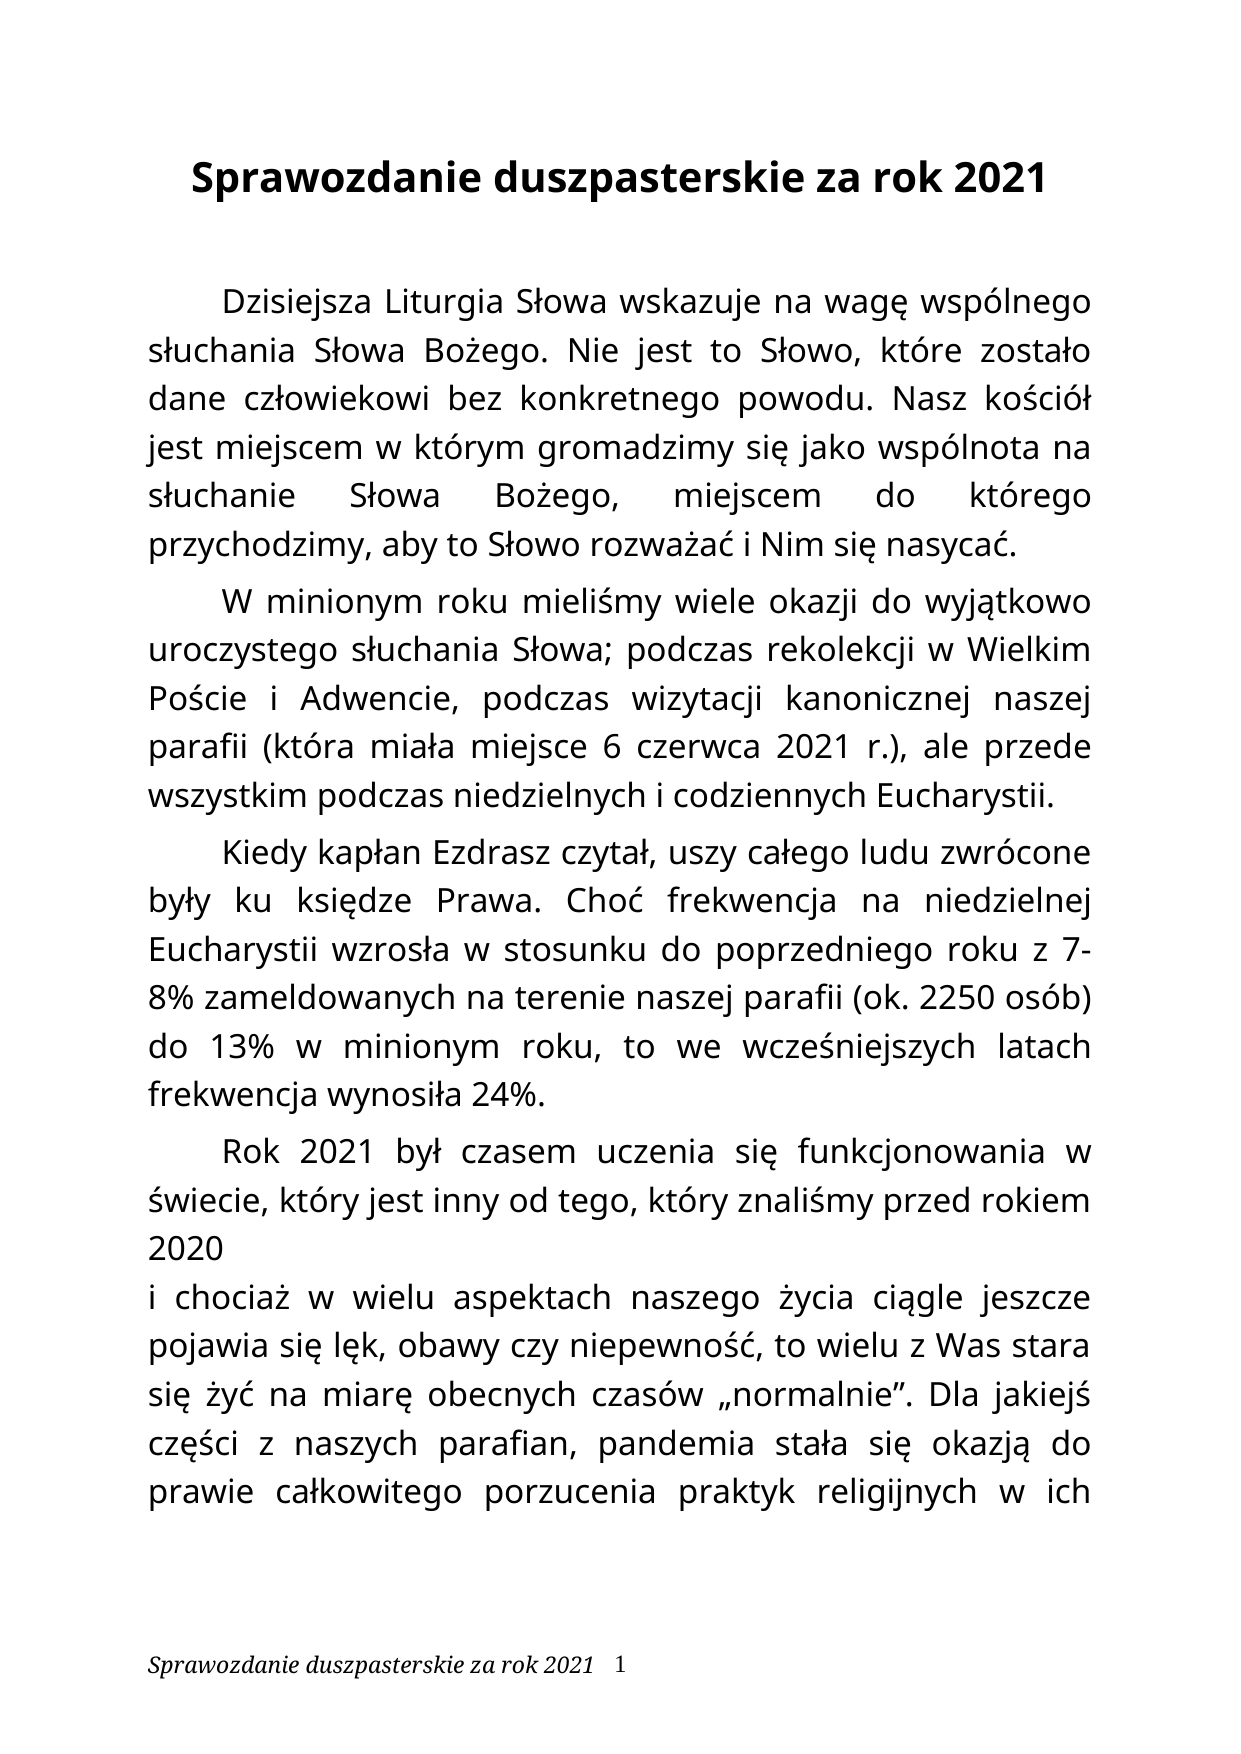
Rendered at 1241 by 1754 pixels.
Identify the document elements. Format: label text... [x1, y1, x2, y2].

text W minionym roku mieliśmy wiele okazji do wyjątkowo uroczystego słuchania Słowa; podczas rekolekcji w Wielkim Poście i Adwencie, podczas wizytacji kanonicznej naszej parafii (która miała miejsce 6 czerwca 2021 r.), ale przede wszystkim podczas niedzielnych i codziennych Eucharystii. [148, 577, 1093, 817]
text Kiedy kapłan Ezdrasz czytał, uszy całego ludu zwrócone były ku księdze Prawa. Choć frekwencja na niedzielnej Eucharystii wzrosła w stosunku do poprzedniego roku z 7-8% zameldowanych na terenie naszej parafii (ok. 2250 osób) do 13% w minionym roku, to we wcześniejszych latach frekwencja wynosiła 24%. [148, 828, 1093, 1117]
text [148, 1128, 1093, 1513]
text Dzisiejsza Liturgia Słowa wskazuje na wagę wspólnego słuchania Słowa Bożego. Nie jest to Słowo, które zostało dane człowiekowi bez konkretnego powodu. Nasz kościół jest miejscem w którym gromadzimy się jako wspólnota na słuchanie Słowa Bożego, miejscem do którego przychodzimy, aby to Słowo rozważać i Nim się nasycać. [148, 278, 1093, 566]
text Sprawozdanie duszpasterskie za rok 2021 [148, 148, 1093, 204]
